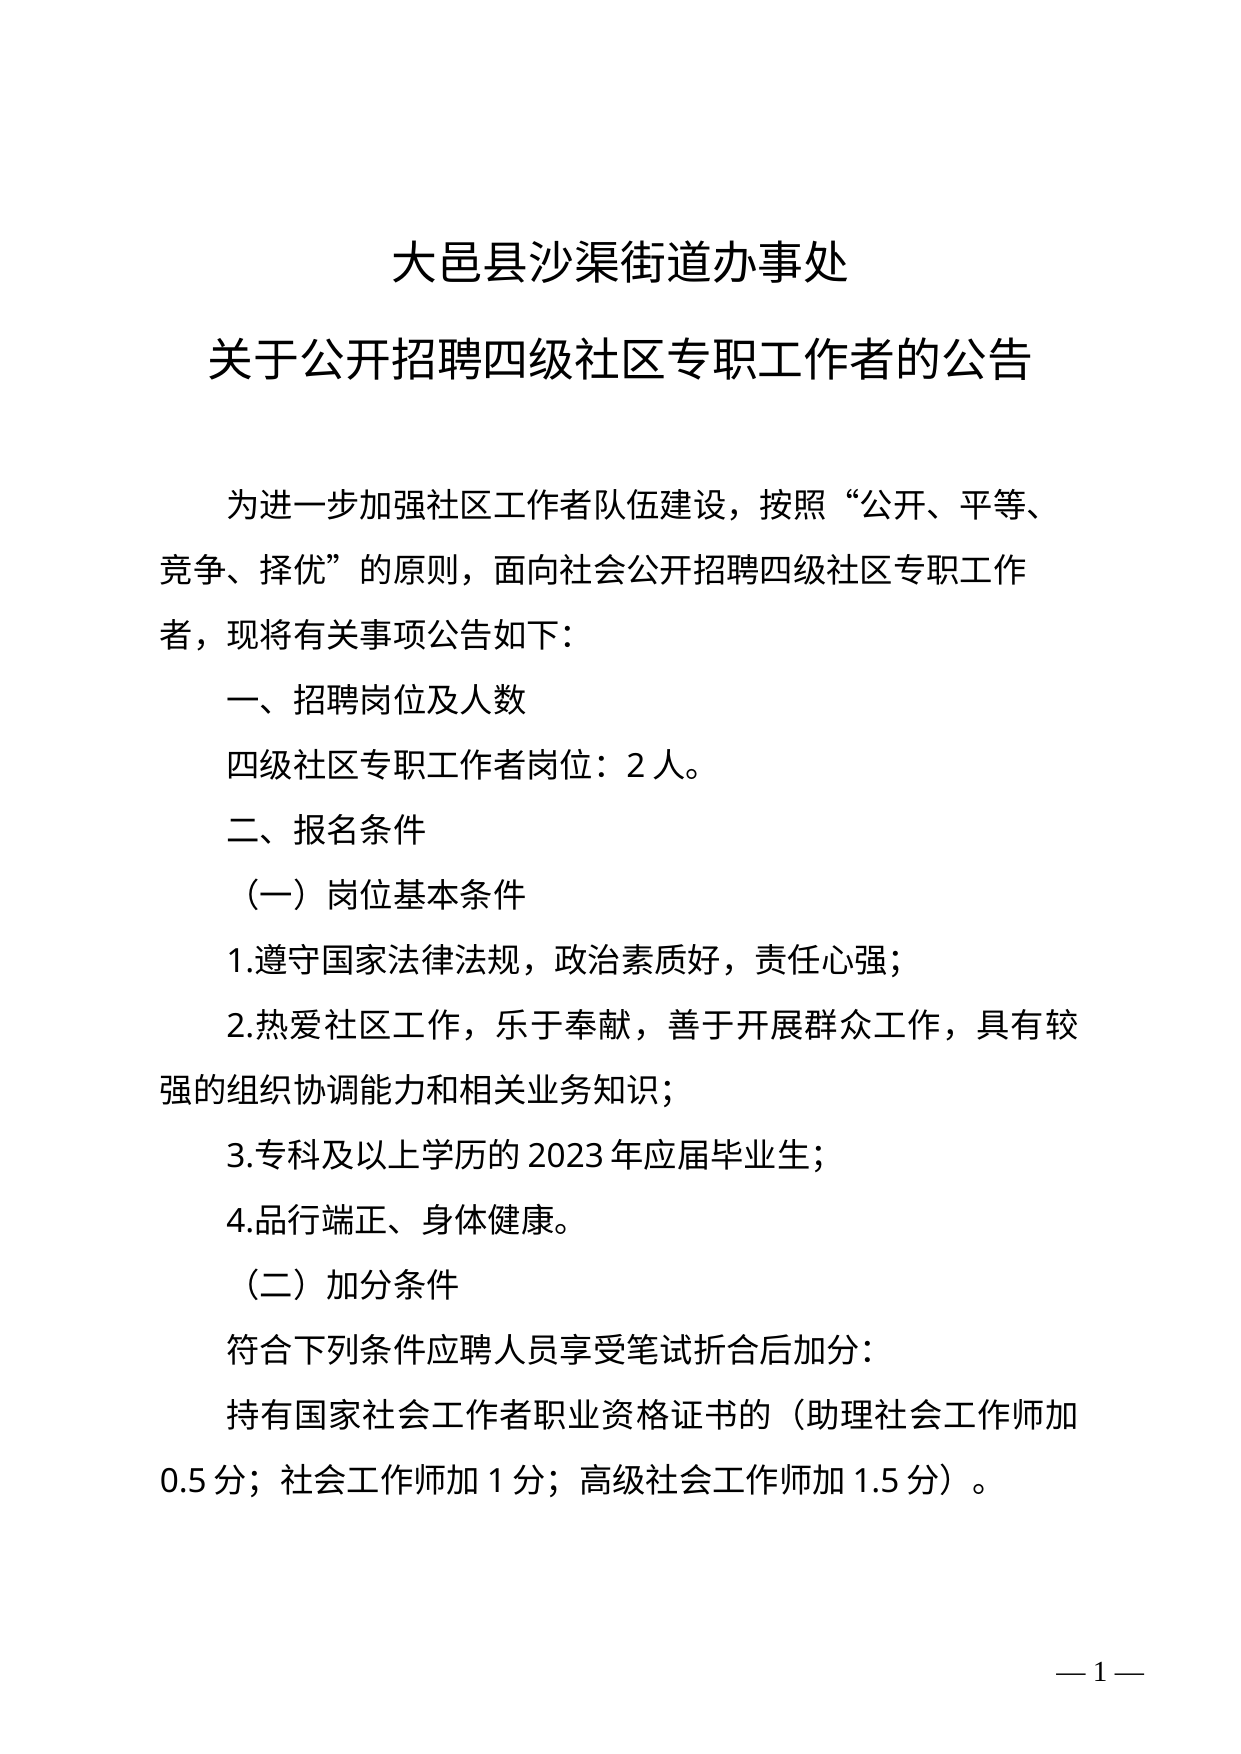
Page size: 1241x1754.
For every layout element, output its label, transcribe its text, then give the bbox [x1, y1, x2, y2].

text 大邑县沙渠街道办事处 [159, 211, 1081, 308]
text （二）加分条件 [159, 1251, 1081, 1316]
text 持有国家社会工作者职业资格证书的（助理社会工作师加0.5分；社会工作师加1分；高级社会工作师加1.5分）。 [159, 1381, 1081, 1511]
text 3.专科及以上学历的2023年应届毕业生； [159, 1121, 1081, 1186]
text 为进一步加强社区工作者队伍建设，按照“公开、平等、竞争、择优”的原则，面向社会公开招聘四级社区专职工作者，现将有关事项公告如下： [159, 471, 1081, 666]
text 2.热爱社区工作，乐于奉献，善于开展群众工作，具有较强的组织协调能力和相关业务知识； [159, 991, 1081, 1121]
text 4.品行端正、身体健康。 [159, 1186, 1081, 1251]
text 关于公开招聘四级社区专职工作者的公告 [159, 308, 1081, 406]
text （一）岗位基本条件 [159, 861, 1081, 926]
text 四级社区专职工作者岗位：2人。 [159, 731, 1081, 796]
text 一、招聘岗位及人数 [159, 666, 1081, 731]
text 二、报名条件 [159, 796, 1081, 861]
text 1.遵守国家法律法规，政治素质好，责任心强； [159, 926, 1081, 991]
text 符合下列条件应聘人员享受笔试折合后加分： [159, 1316, 1081, 1381]
